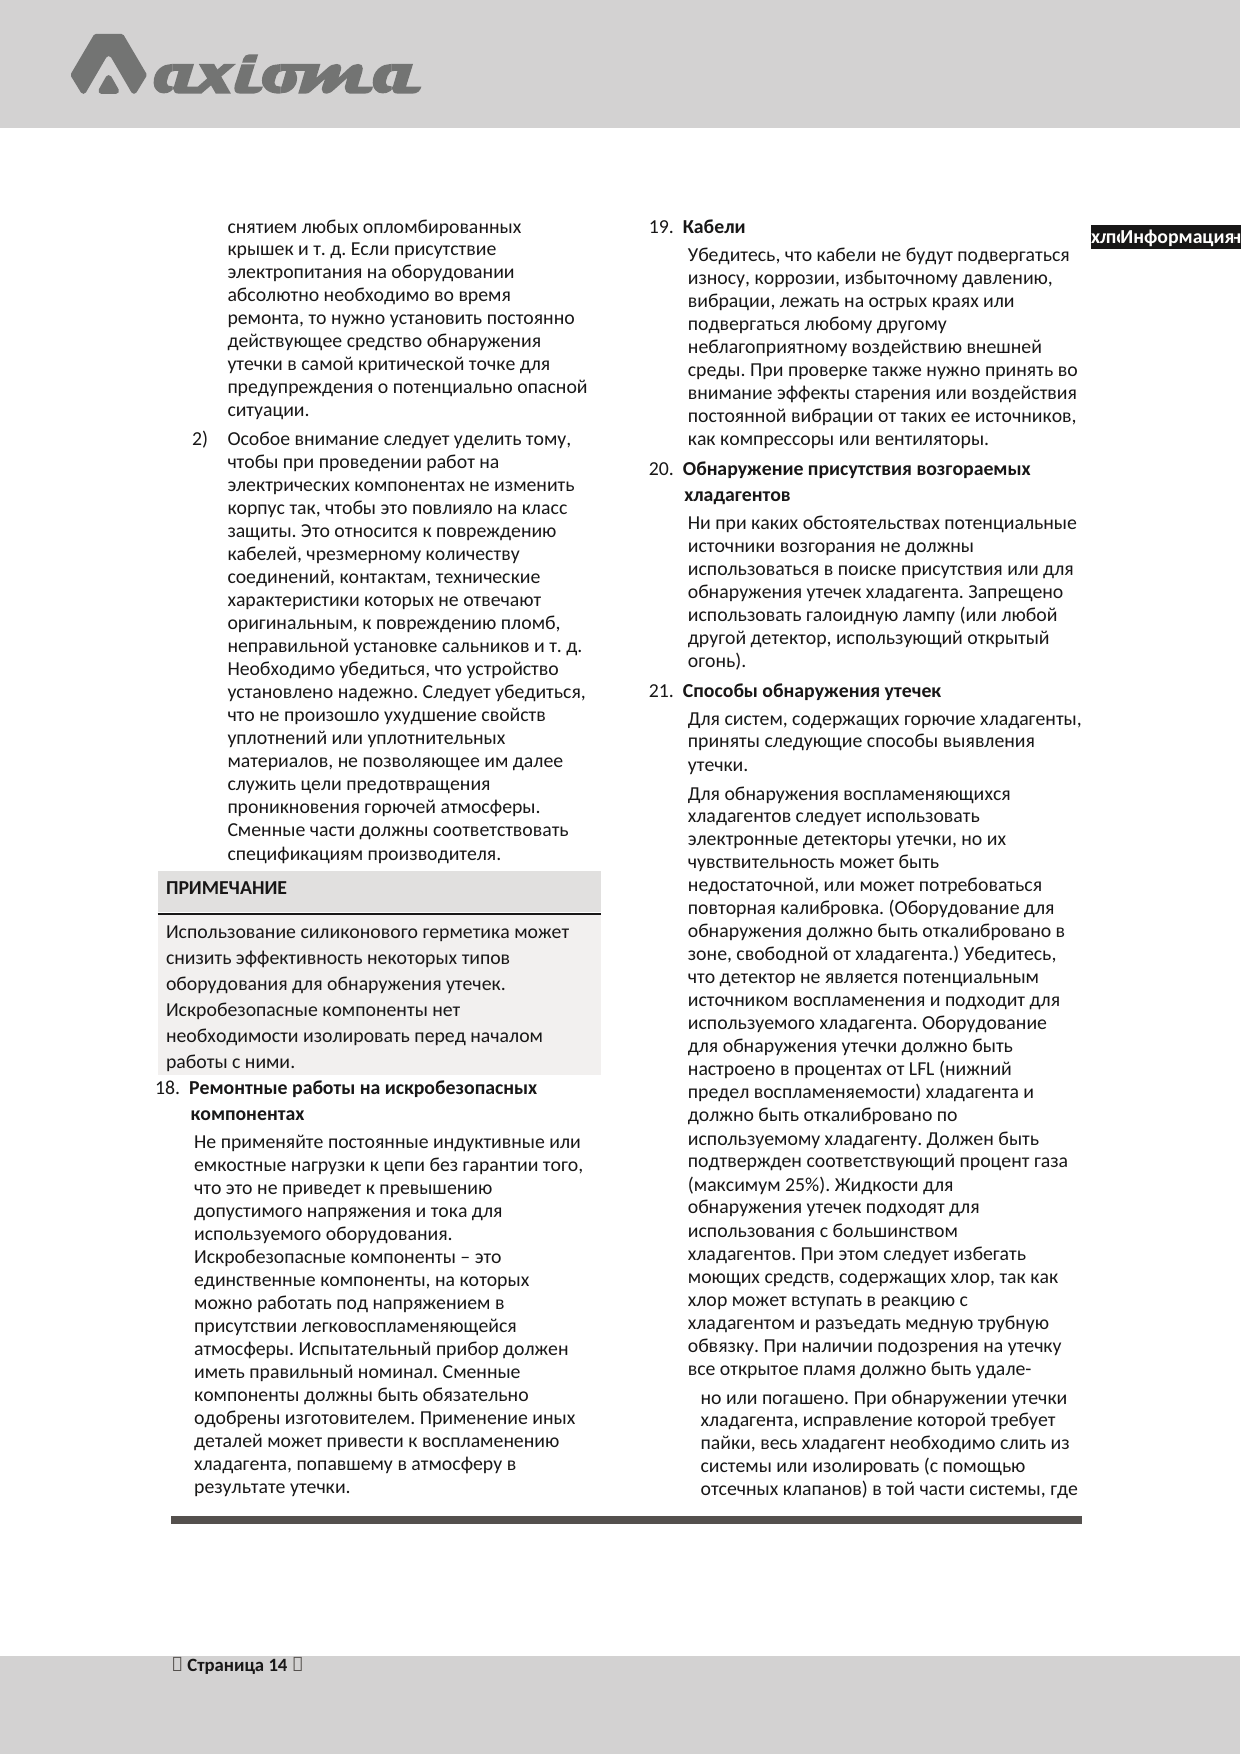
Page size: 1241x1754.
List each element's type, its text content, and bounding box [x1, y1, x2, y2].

subtitle 20. Обнаружение присутствия возгораемых хладагентов [649, 456, 1083, 507]
table_cell Использование силиконового герметика может снизить эффективность некоторых типов оборудования для обнаружения утечек. Искробезопасные компоненты нет необходимости изолировать перед началом работы с ними. [158, 915, 601, 1075]
subtitle 18. Ремонтные работы на искробезопасных компонентах [155, 1075, 589, 1125]
text Убедитесь, что кабели не будут подвергаться износу, коррозии, избыточному давлению, вибрации, лежать на острых краях или подвергаться любому другому неблагоприятному воздействию внешней среды. При проверке также нужно принять во внимание эффекты старения или воздействия постоянной вибрации от таких ее источников, как компрессоры или вентиляторы. [651, 243, 1083, 451]
subtitle 19. Кабели [649, 215, 1083, 239]
text Для обнаружения воспламеняющихся хладагентов следует использовать электронные детекторы утечки, но их чувствительность может быть недостаточной, или может потребоваться повторная калибровка. (Оборудование для обнаружения должно быть откалибровано в зоне, свободной от хладагента.) Убедитесь, что детектор не является потенциальным источником воспламенения и подходит для используемого хладагента. Оборудование для обнаружения утечки должно быть настроено в процентах от LFL (нижний предел воспламеняемости) хладагента и должно быть откалибровано по используемому хладагенту. Должен быть подтвержден соответствующий процент газа (максимум 25%). Жидкости для обнаружения утечек подходят для использования с большинством хладагентов. При этом следует избегать моющих средств, содержащих хлор, так как хлор может вступать в реакцию с хладагентом и разъедать медную трубную обвязку. При наличии подозрения на утечку все открытое пламя должно быть удале- [651, 782, 1069, 1380]
text Не применяйте постоянные индуктивные или емкостные нагрузки к цепи без гарантии того, что это не приведет к превышению допустимого напряжения и тока для используемого оборудования. Искробезопасные компоненты – это единственные компоненты, на которых можно работать под напряжением в присутствии легковоспламеняющейся атмосферы. Испытательный прибор должен иметь правильный номинал. Сменные компоненты должны быть обязательно одобрены изготовителем. Применение иных деталей может привести к воспламенению хладагента, попавшему в атмосферу в результате утечки. [157, 1130, 589, 1498]
text Ни при каких обстоятельствах потенциальные источники возгорания не должны использоваться в поиске присутствия или для обнаружения утечек хладагента. Запрещено использовать галоидную лампу (или любой другой детектор, использующий открытый огонь). [651, 511, 1083, 672]
subtitle 21. Способы обнаружения утечек [649, 678, 1083, 702]
text Для систем, содержащих горючие хладагенты, приняты следующие способы выявления утечки. [651, 707, 1083, 776]
list Особое внимание следует уделить тому, чтобы при проведении работ на электрических компонентах не изменить корпус так, чтобы это повлияло на класс защиты. Это относится к повреждению кабелей, чрезмерному количеству соединений, контактам, технические характеристики которых не отвечают оригинальным, к повреждению пломб, неправильной установке сальников и т. д. Необходимо убедиться, что устройство установлено надежно. Следует убедиться, что не произошло ухудшение свойств уплотнений или уплотнительных материалов, не позволяющее им далее служить цели предотвращения проникновения горючей атмосферы. Сменные части должны соответствовать спецификациям производителя. [192, 427, 589, 865]
table_header ПРИМЕЧАНИЕ [158, 871, 601, 912]
